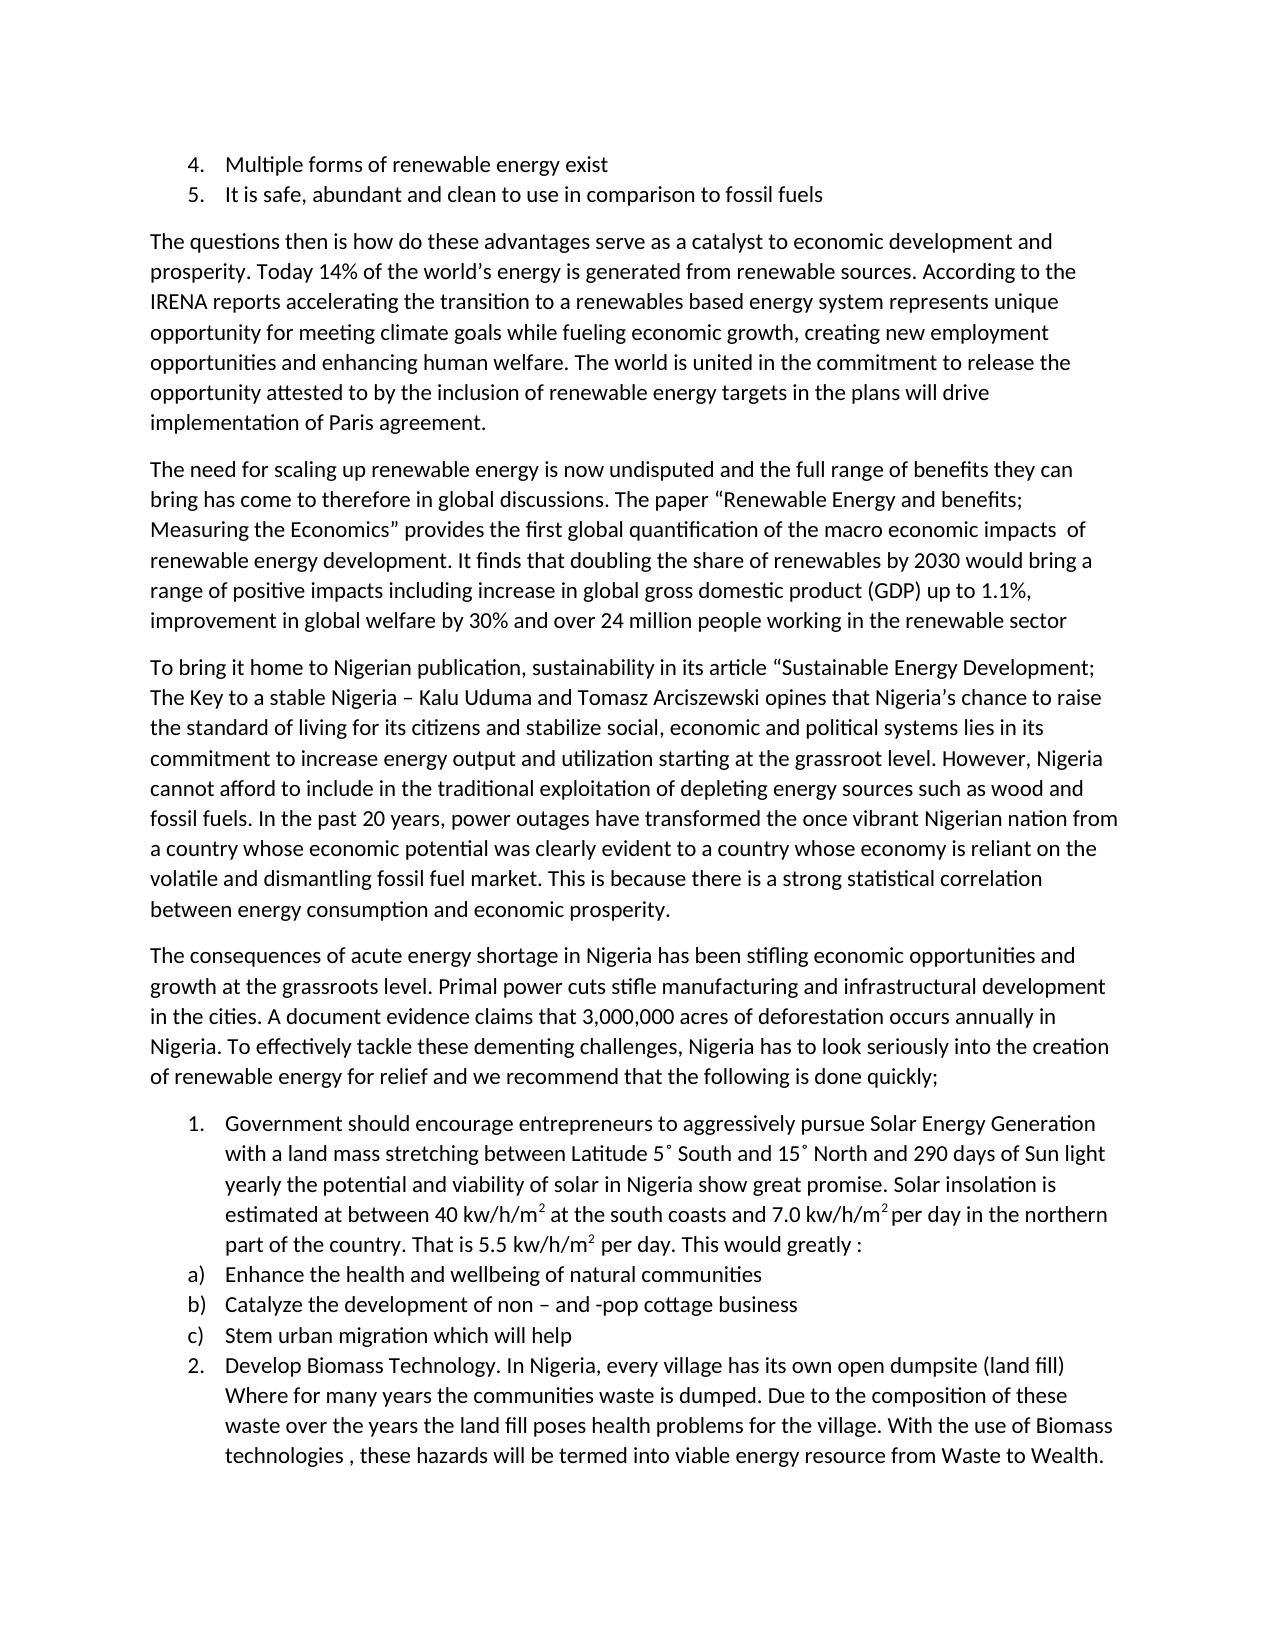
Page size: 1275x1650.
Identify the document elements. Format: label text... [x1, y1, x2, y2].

list Catalyze the development of non – and -pop cottage business [187, 1291, 1125, 1319]
text To bring it home to Nigerian publication, sustainability in its article “Sustainable Energy Development; The Key to a stable Nigeria – Kalu Uduma and Tomasz Arciszewski opines that Nigeria’s chance to raise the standard of living for its citizens and stabilize social, economic and political systems lies in its commitment to increase energy output and utilization starting at the grassroot level. However, Nigeria cannot afford to include in the traditional exploitation of depleting energy sources such as wood and fossil fuels. In the past 20 years, power outages have transformed the once vibrant Nigerian nation from a country whose economic potential was clearly evident to a country whose economy is reliant on the volatile and dismantling fossil fuel market. This is because there is a strong statistical correlation between energy consumption and economic prosperity. [150, 653, 1125, 923]
list Enhance the health and wellbeing of natural communities [187, 1260, 1125, 1288]
list Develop Biomass Technology. In Nigeria, every village has its own open dumpsite (land fill) [187, 1351, 1125, 1379]
list Where for many years the communities waste is dumped. Due to the composition of these waste over the years the land fill poses health problems for the village. With the use of Biomass technologies , these hazards will be termed into viable energy resource from Waste to Wealth. [225, 1381, 1125, 1470]
list Multiple forms of renewable energy exist [187, 150, 1125, 178]
text The consequences of acute energy shortage in Nigeria has been stifling economic opportunities and growth at the grassroots level. Primal power cuts stifle manufacturing and infrastructural development in the cities. A document evidence claims that 3,000,000 acres of deforestation occurs annually in Nigeria. To effectively tackle these dementing challenges, Nigeria has to look seriously into the creation of renewable energy for relief and we recommend that the following is done quickly; [150, 942, 1125, 1091]
list It is safe, abundant and clean to use in comparison to fossil fuels [187, 180, 1125, 208]
text The need for scaling up renewable energy is now undisputed and the full range of benefits they can bring has come to therefore in global discussions. The paper “Renewable Energy and benefits; Measuring the Economics” provides the first global quantification of the macro economic impacts of renewable energy development. It finds that doubling the share of renewables by 2030 would bring a range of positive impacts including increase in global gross domestic product (GDP) up to 1.1%, improvement in global welfare by 30% and over 24 million people working in the renewable sector [150, 455, 1125, 634]
text The questions then is how do these advantages serve as a catalyst to economic development and prosperity. Today 14% of the world’s energy is generated from renewable sources. According to the IRENA reports accelerating the transition to a renewables based energy system represents unique opportunity for meeting climate goals while fueling economic growth, creating new employment opportunities and enhancing human welfare. The world is united in the commitment to release the opportunity attested to by the inclusion of renewable energy targets in the plans will drive implementation of Paris agreement. [150, 227, 1125, 436]
list Government should encourage entrepreneurs to aggressively pursue Solar Energy Generation with a land mass stretching between Latitude 5˚ South and 15˚ North and 290 days of Sun light yearly the potential and viability of solar in Nigeria show great promise. Solar insolation is estimated at between 40 kw/h/m2 at the south coasts and 7.0 kw/h/m2 per day in the northern part of the country. That is 5.5 kw/h/m2 per day. This would greatly : [187, 1109, 1125, 1258]
list Stem urban migration which will help [187, 1321, 1125, 1349]
